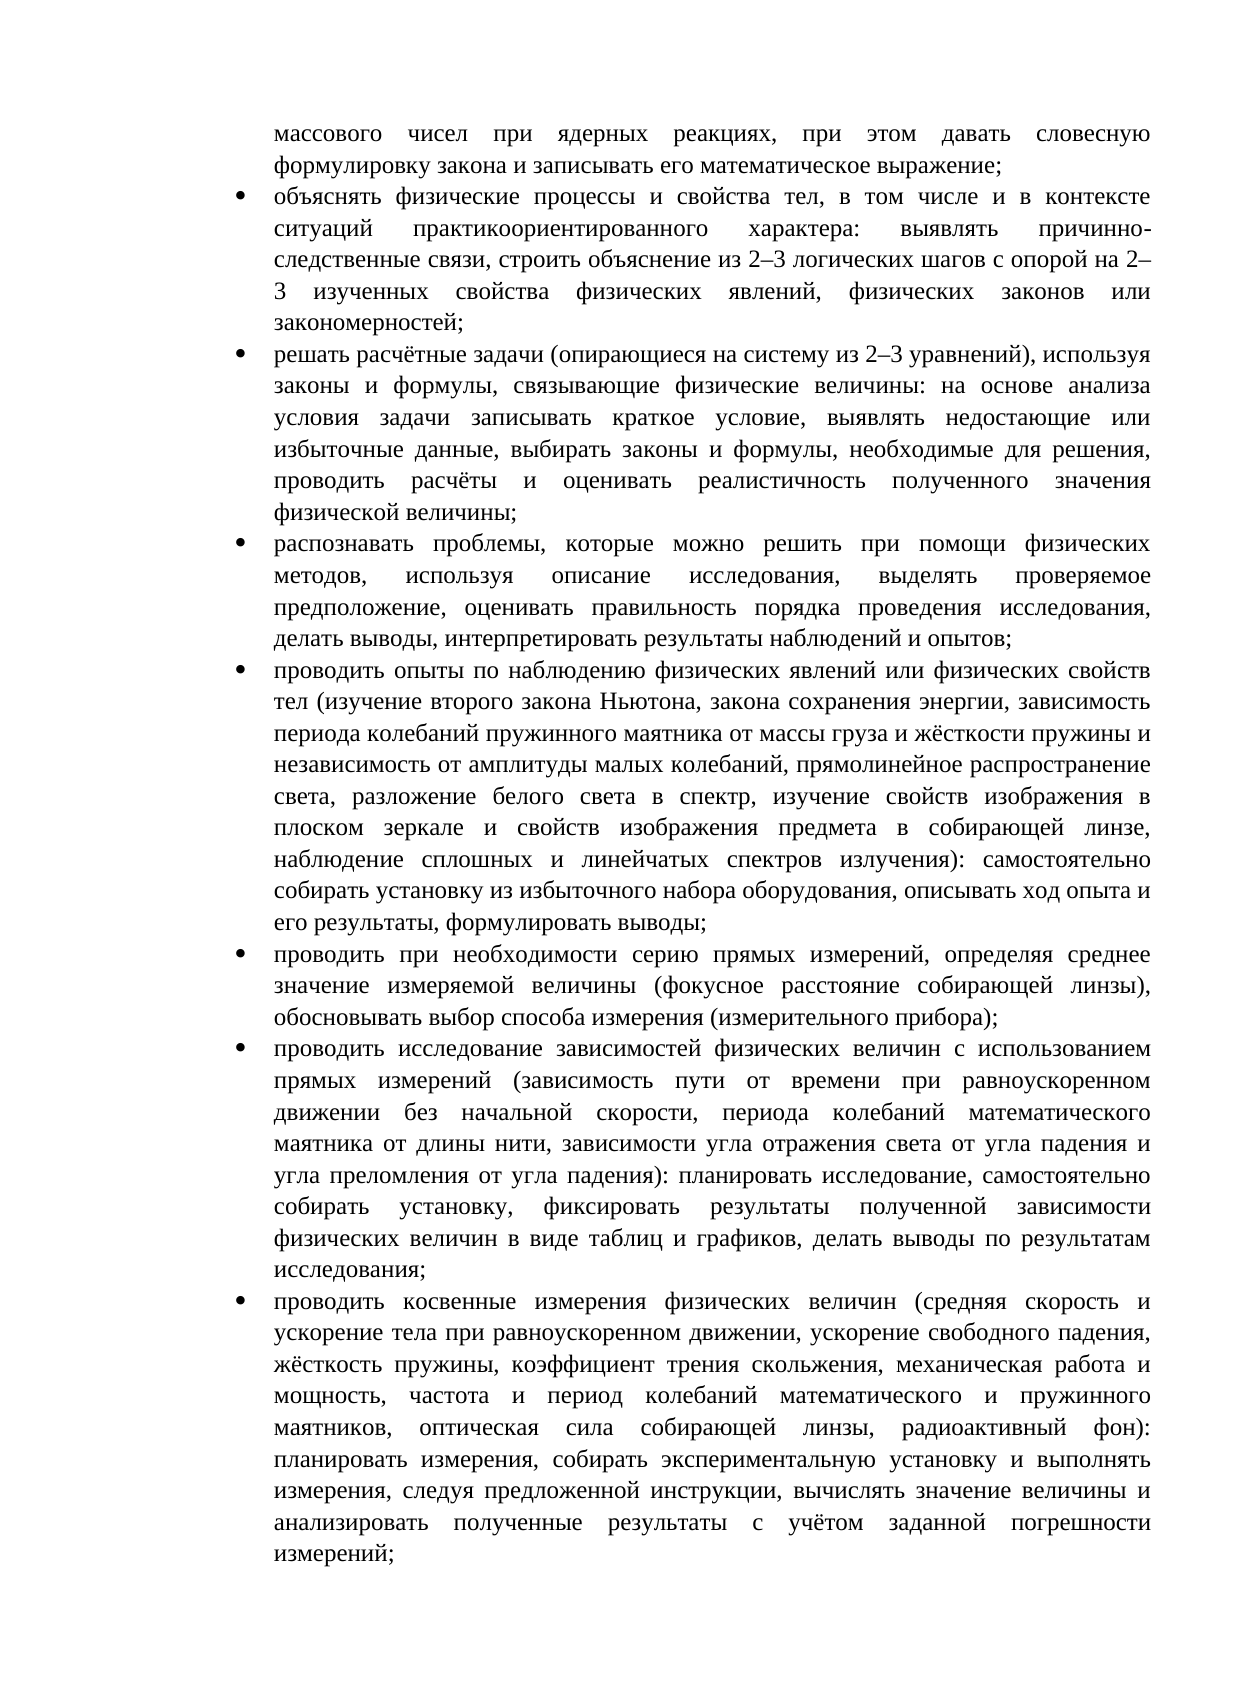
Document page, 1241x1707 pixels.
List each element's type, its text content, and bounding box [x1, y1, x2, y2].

list проводить косвенные измерения физических величин (средняя скорость и ускорение тела при равноускоренном движении, ускорение свободного падения, жёсткость пружины, коэффициент трения скольжения, механическая работа и мощность, частота и период колебаний математического и пружинного маятников, оптическая сила собирающей линзы, радиоактивный фон): планировать измерения, собирать экспериментальную установку и выполнять измерения, следуя предложенной инструкции, вычислять значение величины и анализировать полученные результаты с учётом заданной погрешности измерений; [236, 1286, 1152, 1567]
list проводить исследование зависимостей физических величин с использованием прямых измерений (зависимость пути от времени при равноускоренном движении без начальной скорости, периода колебаний математического маятника от длины нити, зависимости угла отражения света от угла падения и угла преломления от угла падения): планировать исследование, самостоятельно собирать установку, фиксировать результаты полученной зависимости физических величин в виде таблиц и графиков, делать выводы по результатам исследования; [236, 1033, 1152, 1283]
list проводить при необходимости серию прямых измерений, определяя среднее значение измеряемой величины (фокусное расстояние собирающей линзы), обосновывать выбор способа измерения (измерительного прибора); [236, 939, 1152, 1031]
list решать расчётные задачи (опирающиеся на систему из 2–3 уравнений), используя законы и формулы, связывающие физические величины: на основе анализа условия задачи записывать краткое условие, выявлять недостающие или избыточные данные, выбирать законы и формулы, необходимые для решения, проводить расчёты и оценивать реалистичность полученного значения физической величины; [236, 339, 1152, 526]
list проводить опыты по наблюдению физических явлений или физических свойств тел (изучение второго закона Ньютона, закона сохранения энергии, зависимость периода колебаний пружинного маятника от массы груза и жёсткости пружины и независимость от амплитуды малых колебаний, прямолинейное распространение света, разложение белого света в спектр, изучение свойств изображения в плоском зеркале и свойств изображения предмета в собирающей линзе, наблюдение сплошных и линейчатых спектров излучения): самостоятельно собирать установку из избыточного набора оборудования, описывать ход опыта и его результаты, формулировать выводы; [236, 655, 1152, 936]
list распознавать проблемы, которые можно решить при помощи физических методов, используя описание исследования, выделять проверяемое предположение, оценивать правильность порядка проведения исследования, делать выводы, интерпретировать результаты наблюдений и опытов; [236, 528, 1152, 652]
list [236, 118, 1152, 178]
list объяснять физические процессы и свойства тел, в том числе и в контексте ситуаций практико­ориентированного характера: выявлять причинно­-следственные связи, строить объяснение из 2–3 логических шагов с опорой на 2–3 изученных свойства физических явлений, физических законов или закономерностей; [236, 181, 1152, 336]
